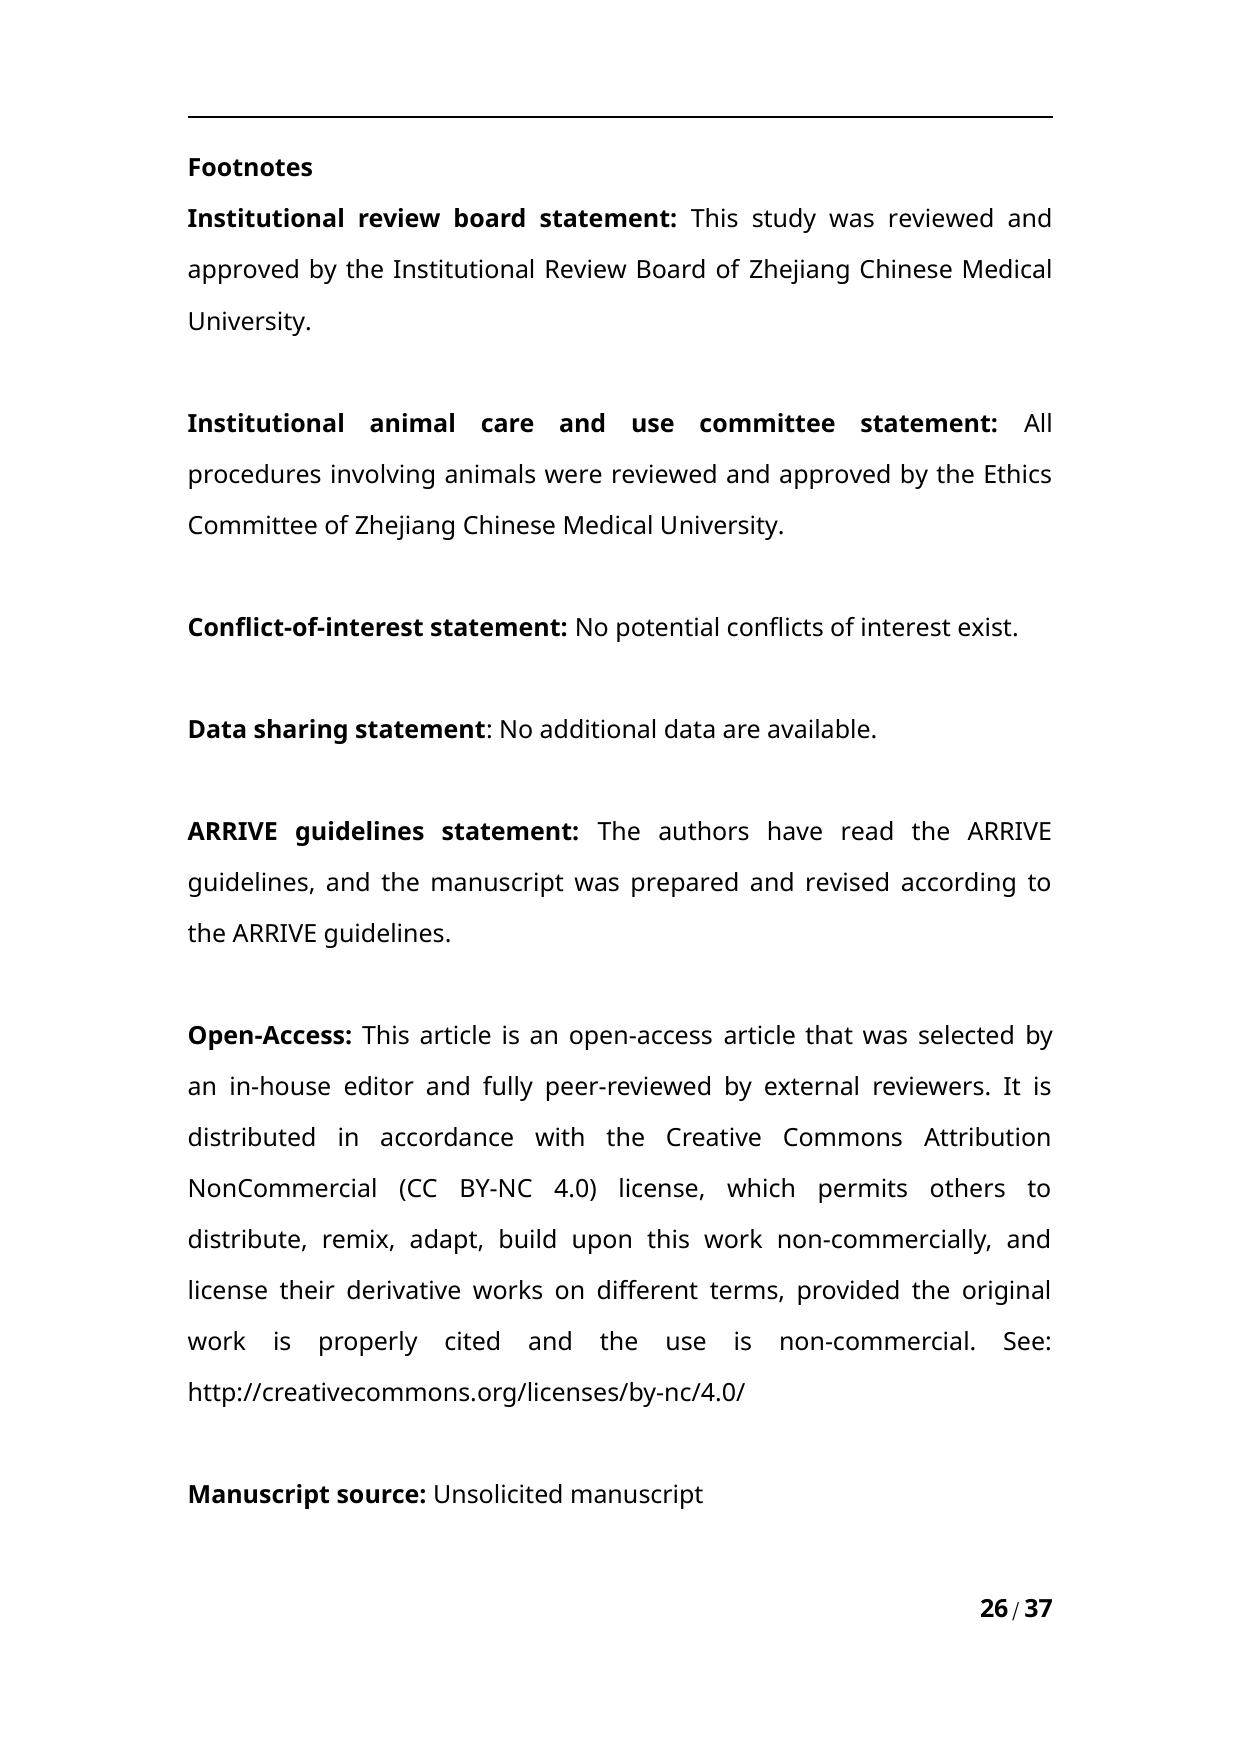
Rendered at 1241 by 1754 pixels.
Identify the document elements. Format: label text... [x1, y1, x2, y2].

text Data sharing statement: No additional data are available. [187, 711, 1053, 746]
text Institutional animal care and use committee statement: All procedures involving animals were reviewed and approved by the Ethics Committee of Zhejiang Chinese Medical University. [187, 405, 1053, 541]
text Open-Access: This article is an open-access article that was selected by an in-house editor and fully peer-reviewed by external reviewers. It is distributed in accordance with the Creative Commons Attribution NonCommercial (CC BY-NC 4.0) license, which permits others to distribute, remix, adapt, build upon this work non-commercially, and license their derivative works on different terms, provided the original work is properly cited and the use is non-commercial. See: http://creativecommons.org/licenses/by-nc/4.0/ [187, 1018, 1053, 1409]
text Footnotes [187, 150, 1053, 184]
text Manuscript source: Unsolicited manuscript [187, 1477, 1053, 1511]
text ARRIVE guidelines statement: The authors have read the ARRIVE guidelines, and the manuscript was prepared and revised according to the ARRIVE guidelines. [187, 813, 1053, 950]
text Conflict-of-interest statement: No potential conflicts of interest exist. [187, 609, 1053, 643]
text Institutional review board statement: This study was reviewed and approved by the Institutional Review Board of Zhejiang Chinese Medical University. [187, 201, 1053, 337]
